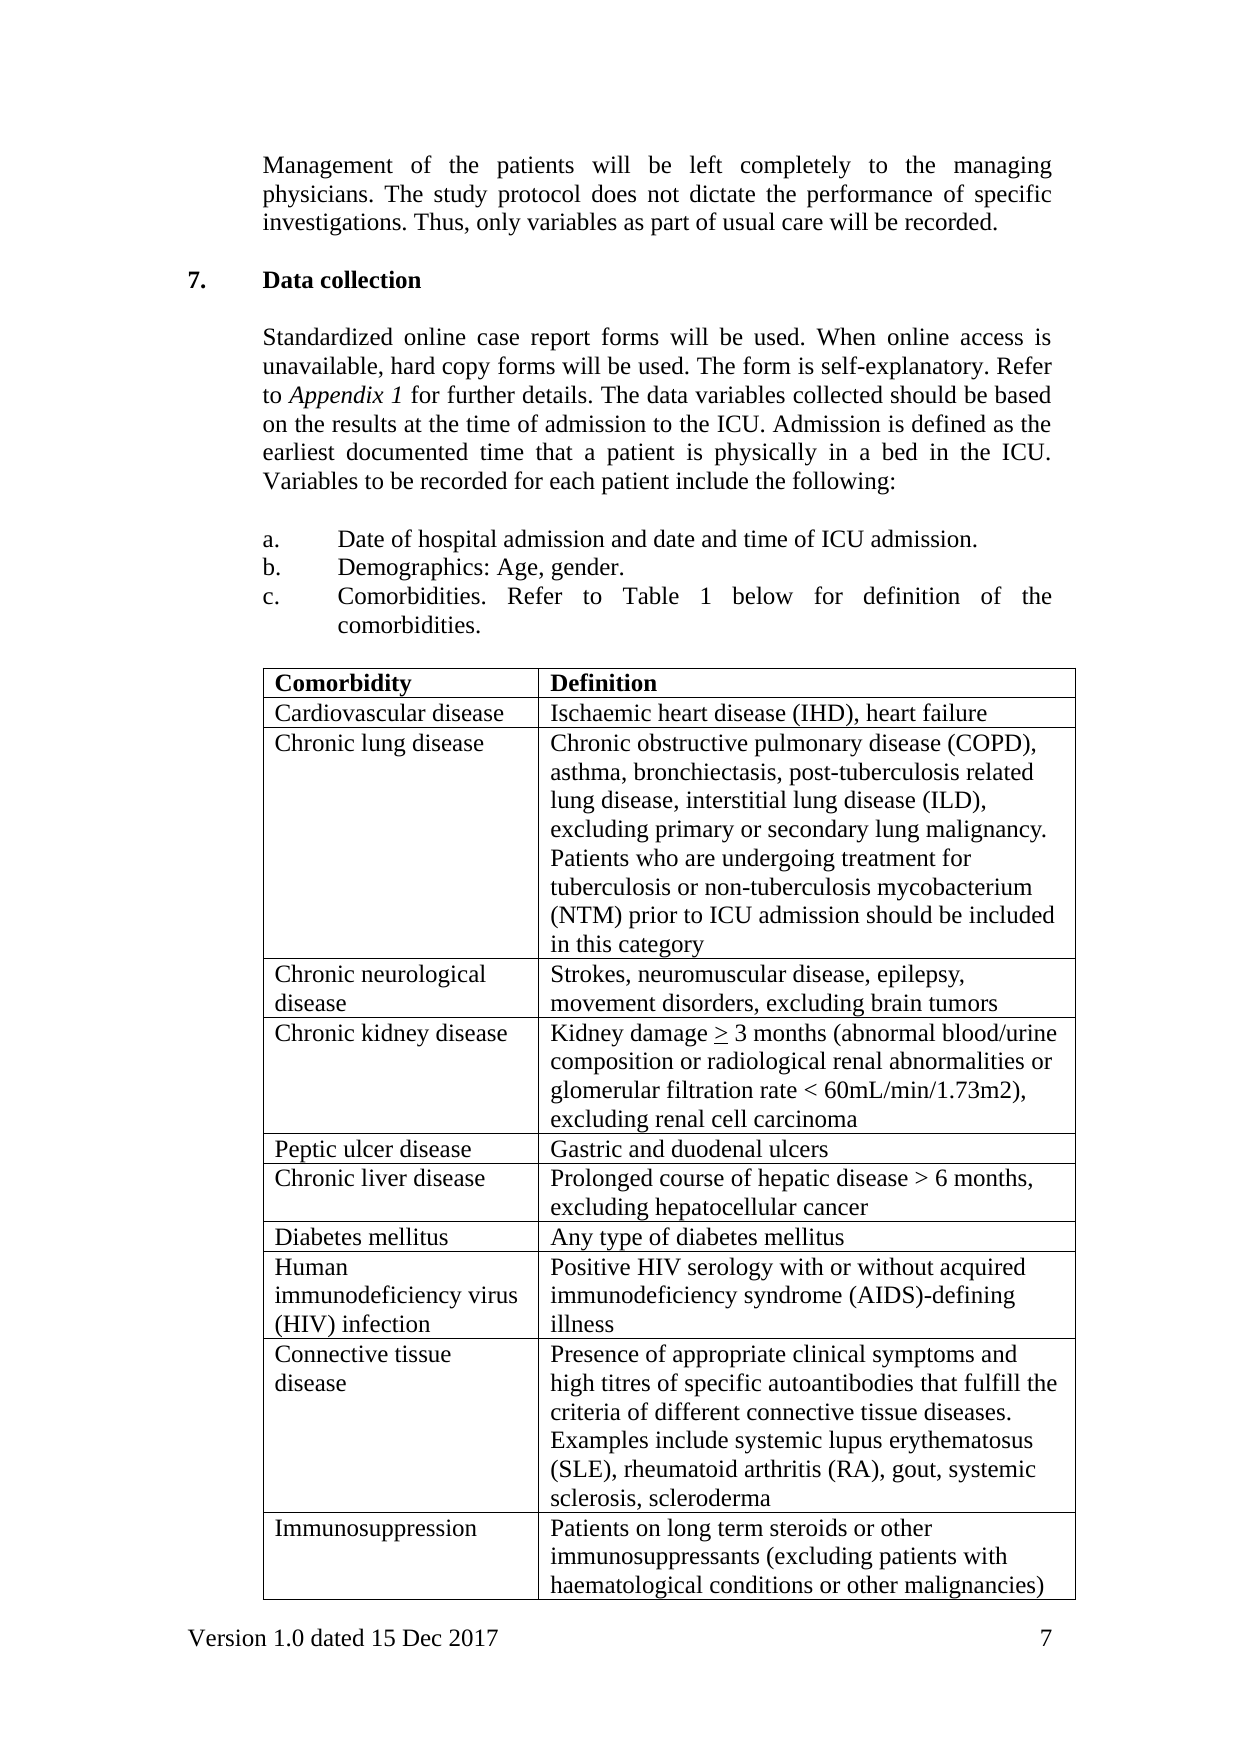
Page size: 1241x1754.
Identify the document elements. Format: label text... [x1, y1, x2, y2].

list Date of hospital admission and date and time of ICU admission. [262, 524, 1053, 552]
table_cell Chronic obstructive pulmonary disease (COPD), asthma, bronchiectasis, post-tuberculosis related lung disease, interstitial lung disease (ILD), excluding primary or secondary lung malignancy. Patients who are undergoing treatment for tuberculosis or non-tuberculosis mycobacterium (NTM) prior to ICU admission should be included in this category [539, 728, 1075, 958]
table_cell Any type of diabetes mellitus [539, 1222, 1075, 1251]
table_cell Human immunodeficiency virus (HIV) infection [264, 1252, 538, 1338]
table_cell Peptic ulcer disease [264, 1134, 538, 1162]
list Demographics: Age, gender. [262, 552, 1053, 581]
table_cell Chronic liver disease [264, 1164, 538, 1221]
list Management of the patients will be left completely to the managing physicians. The study protocol does not dictate the performance of specific investigations. Thus, only variables as part of usual care will be recorded. [262, 150, 1053, 236]
table_cell Connective tissue disease [264, 1339, 538, 1512]
table_cell Chronic lung disease [264, 728, 538, 958]
table_cell Presence of appropriate clinical symptoms and high titres of specific autoantibodies that fulfill the criteria of different connective tissue diseases. Examples include systemic lupus erythematosus (SLE), rheumatoid arthritis (RA), gout, systemic sclerosis, scleroderma [539, 1339, 1075, 1512]
list Standardized online case report forms will be used. When online access is unavailable, hard copy forms will be used. The form is self-explanatory. Refer to Appendix 1 for further details. The data variables collected should be based on the results at the time of admission to the ICU. Admission is defined as the earliest documented time that a patient is physically in a bed in the ICU. Variables to be recorded for each patient include the following: [262, 322, 1053, 495]
table_cell Ischaemic heart disease (IHD), heart failure [539, 698, 1075, 727]
table_header Definition [539, 669, 1075, 697]
list Data collection [187, 265, 1053, 294]
table_cell Diabetes mellitus [264, 1222, 538, 1251]
table_cell Immunosuppression [264, 1513, 538, 1599]
table_cell Strokes, neuromuscular disease, epilepsy, movement disorders, excluding brain tumors [539, 959, 1075, 1017]
table_cell Chronic neurological disease [264, 959, 538, 1017]
table_cell Gastric and duodenal ulcers [539, 1134, 1075, 1162]
table_cell Positive HIV serology with or without acquired immunodeficiency syndrome (AIDS)-defining illness [539, 1252, 1075, 1338]
table_cell Kidney damage > 3 months (abnormal blood/urine composition or radiological renal abnormalities or glomerular filtration rate < 60mL/min/1.73m2), excluding renal cell carcinoma [539, 1018, 1075, 1133]
table_header Comorbidity [264, 669, 538, 697]
table_cell Cardiovascular disease [264, 698, 538, 727]
table_cell Chronic kidney disease [264, 1018, 538, 1133]
table_cell Patients on long term steroids or other immunosuppressants (excluding patients with haematological conditions or other malignancies) [539, 1513, 1075, 1599]
table_cell Prolonged course of hepatic disease > 6 months, excluding hepatocellular cancer [539, 1164, 1075, 1221]
text c. Comorbidities. Refer to Table 1 below for definition of the comorbidities. [262, 581, 1053, 639]
